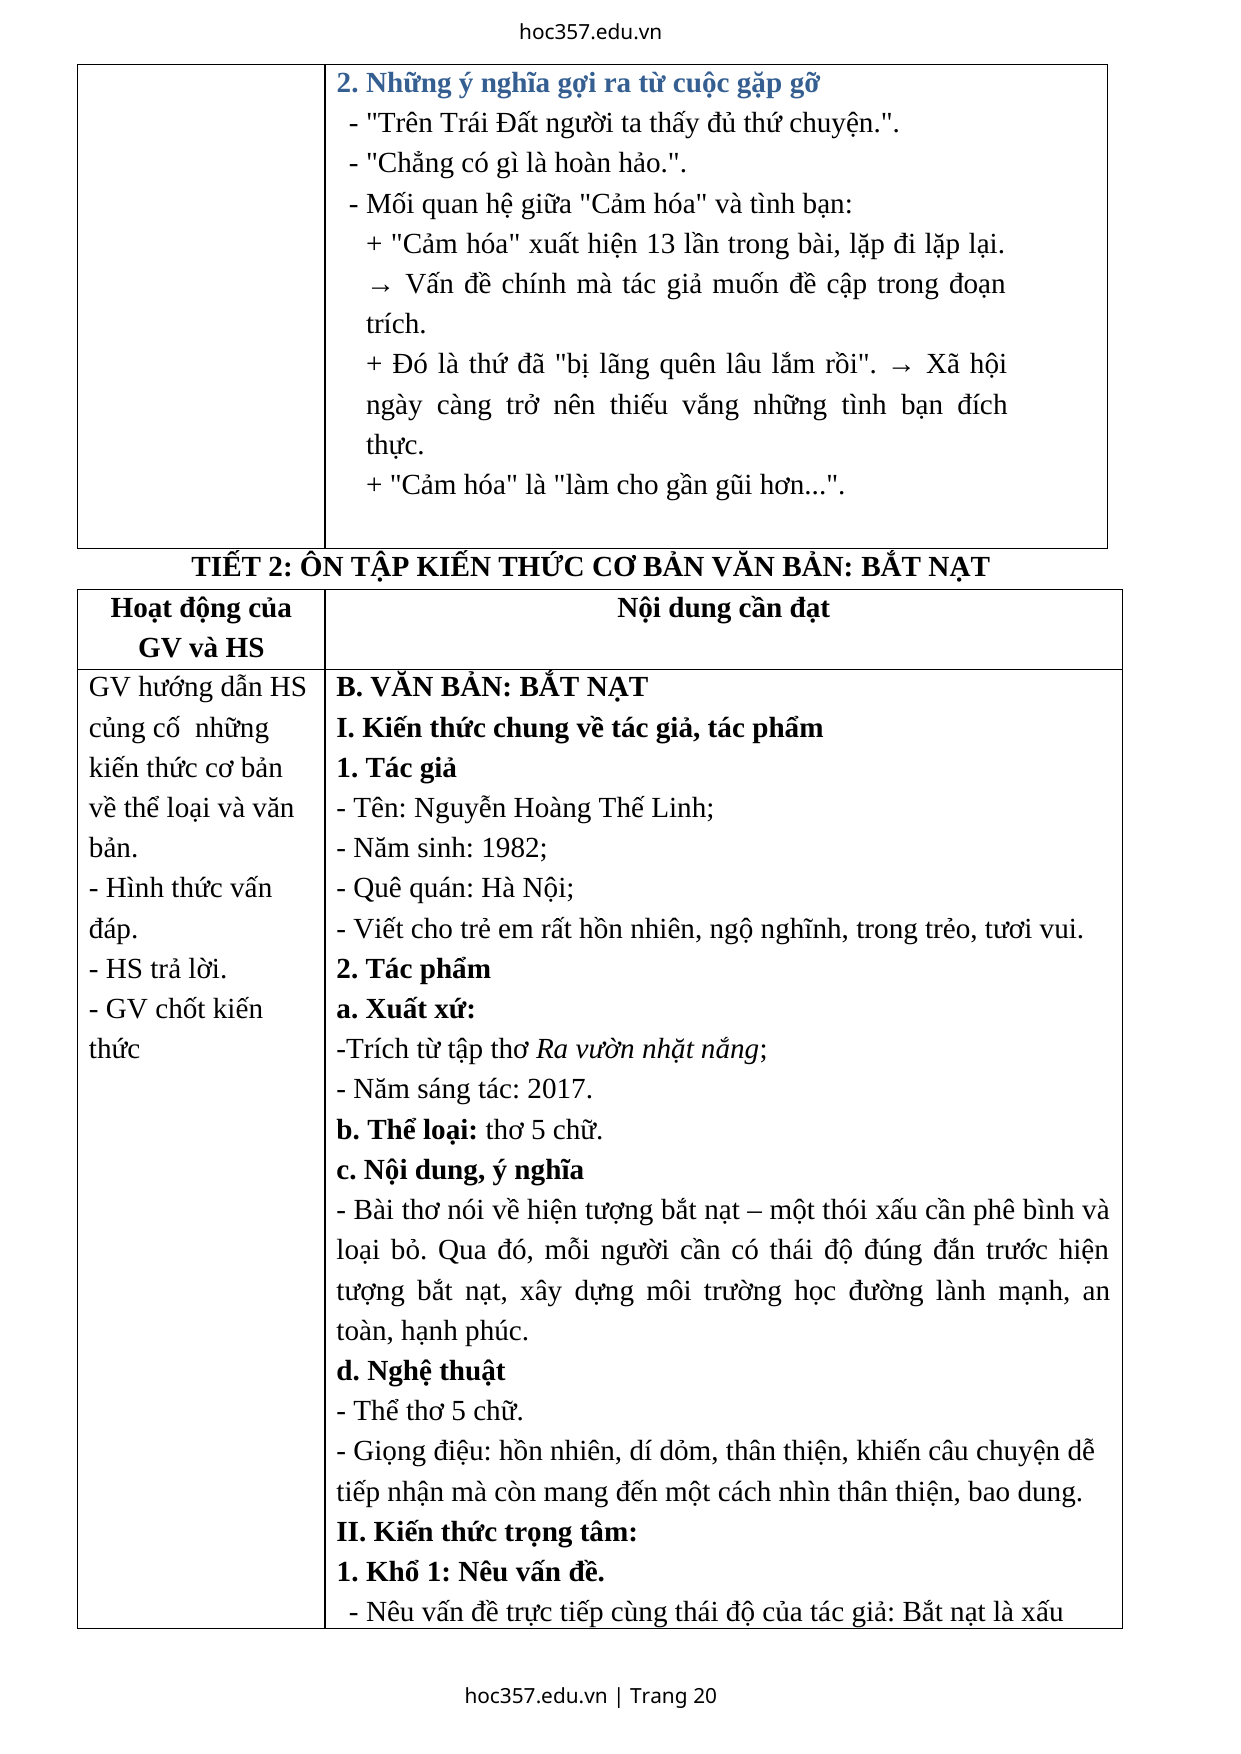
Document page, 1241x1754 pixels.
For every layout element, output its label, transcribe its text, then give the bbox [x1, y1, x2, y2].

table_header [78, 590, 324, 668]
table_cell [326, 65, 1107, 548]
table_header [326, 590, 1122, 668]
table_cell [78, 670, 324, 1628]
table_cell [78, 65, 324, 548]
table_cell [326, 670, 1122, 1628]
text TIẾT 2: ÔN TẬP KIẾN THỨC CƠ BẢN VĂN BẢN: BẮT NẠT [89, 549, 1092, 582]
